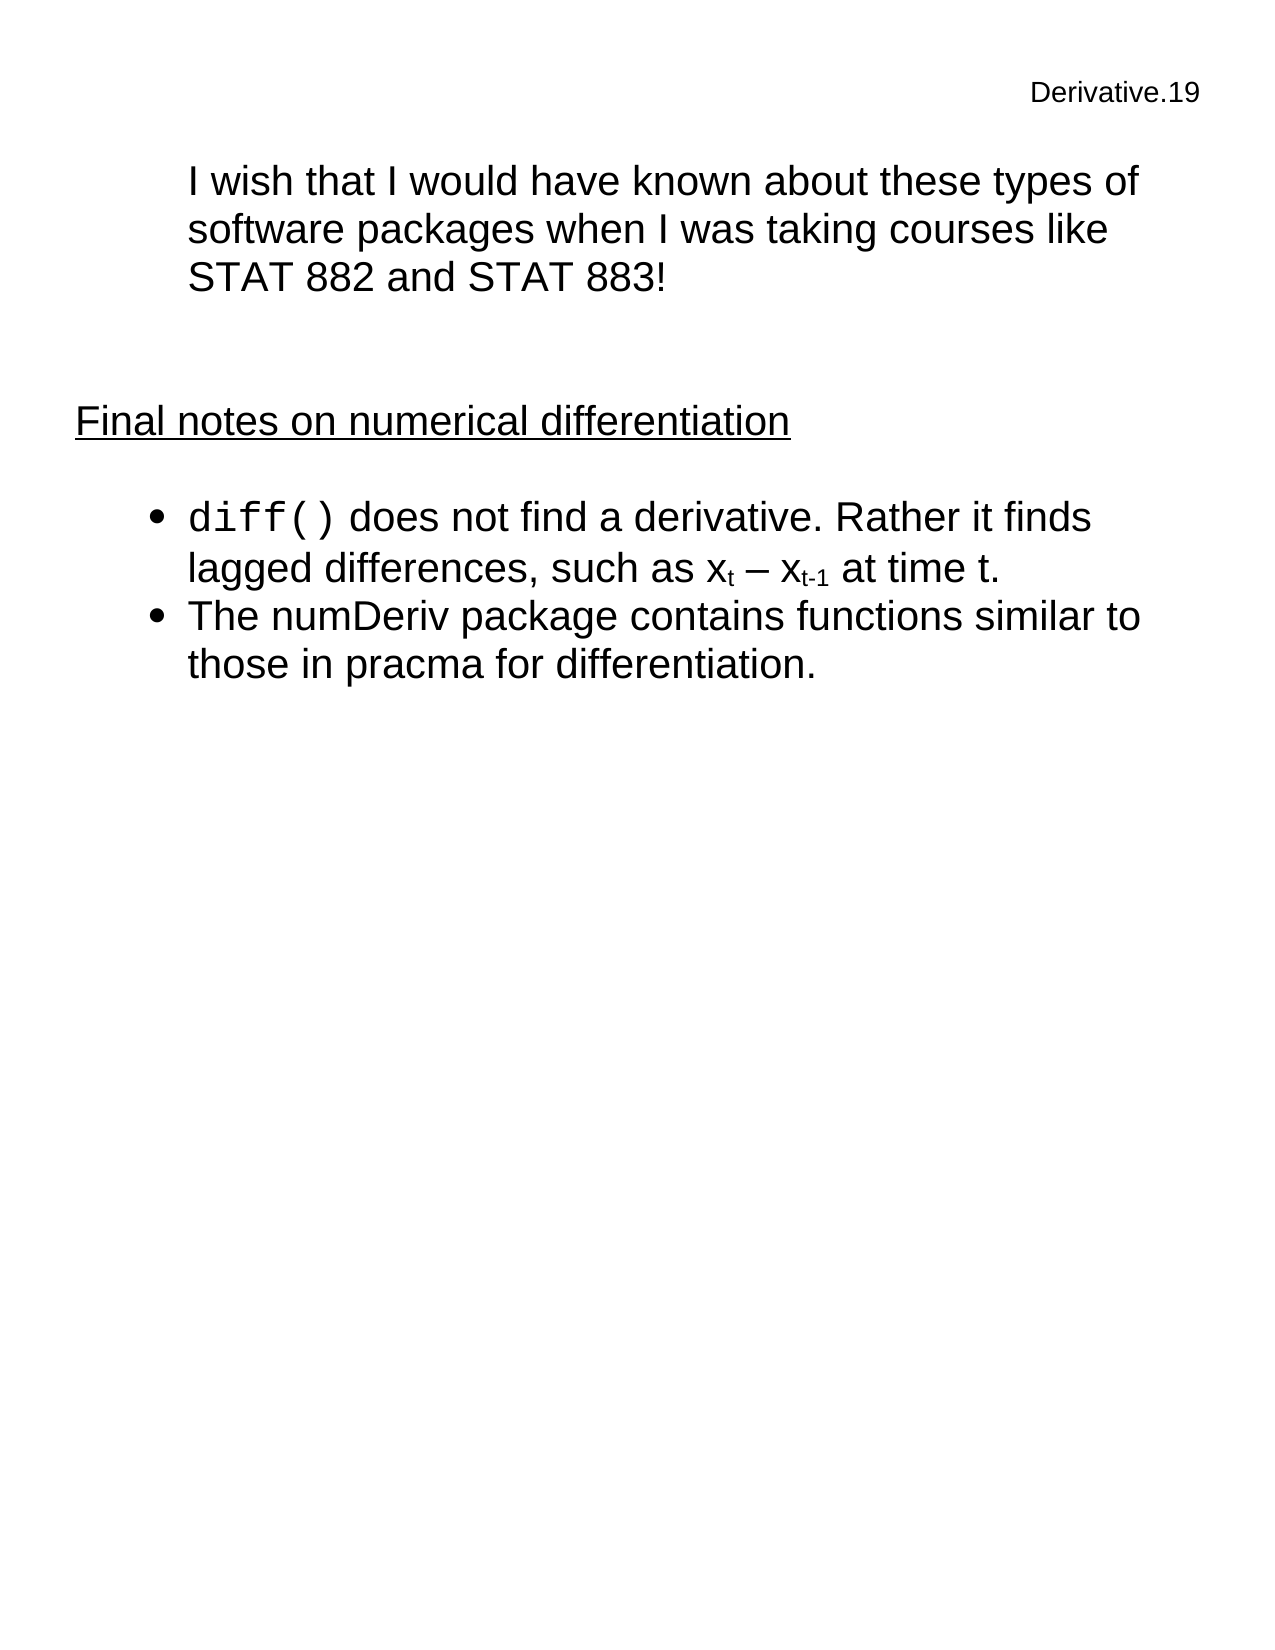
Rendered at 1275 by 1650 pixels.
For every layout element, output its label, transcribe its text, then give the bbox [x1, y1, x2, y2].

list Final notes on numerical differentiation [75, 396, 1200, 444]
list diff() does not find a derivative. Rather it finds lagged differences, such as xt – xt-1 at time t. [150, 492, 1200, 591]
list I wish that I would have known about these types of software packages when I was taking courses like STAT 882 and STAT 883! [187, 156, 1200, 300]
list The numDeriv package contains functions similar to those in pracma for differentiation. [150, 591, 1200, 687]
